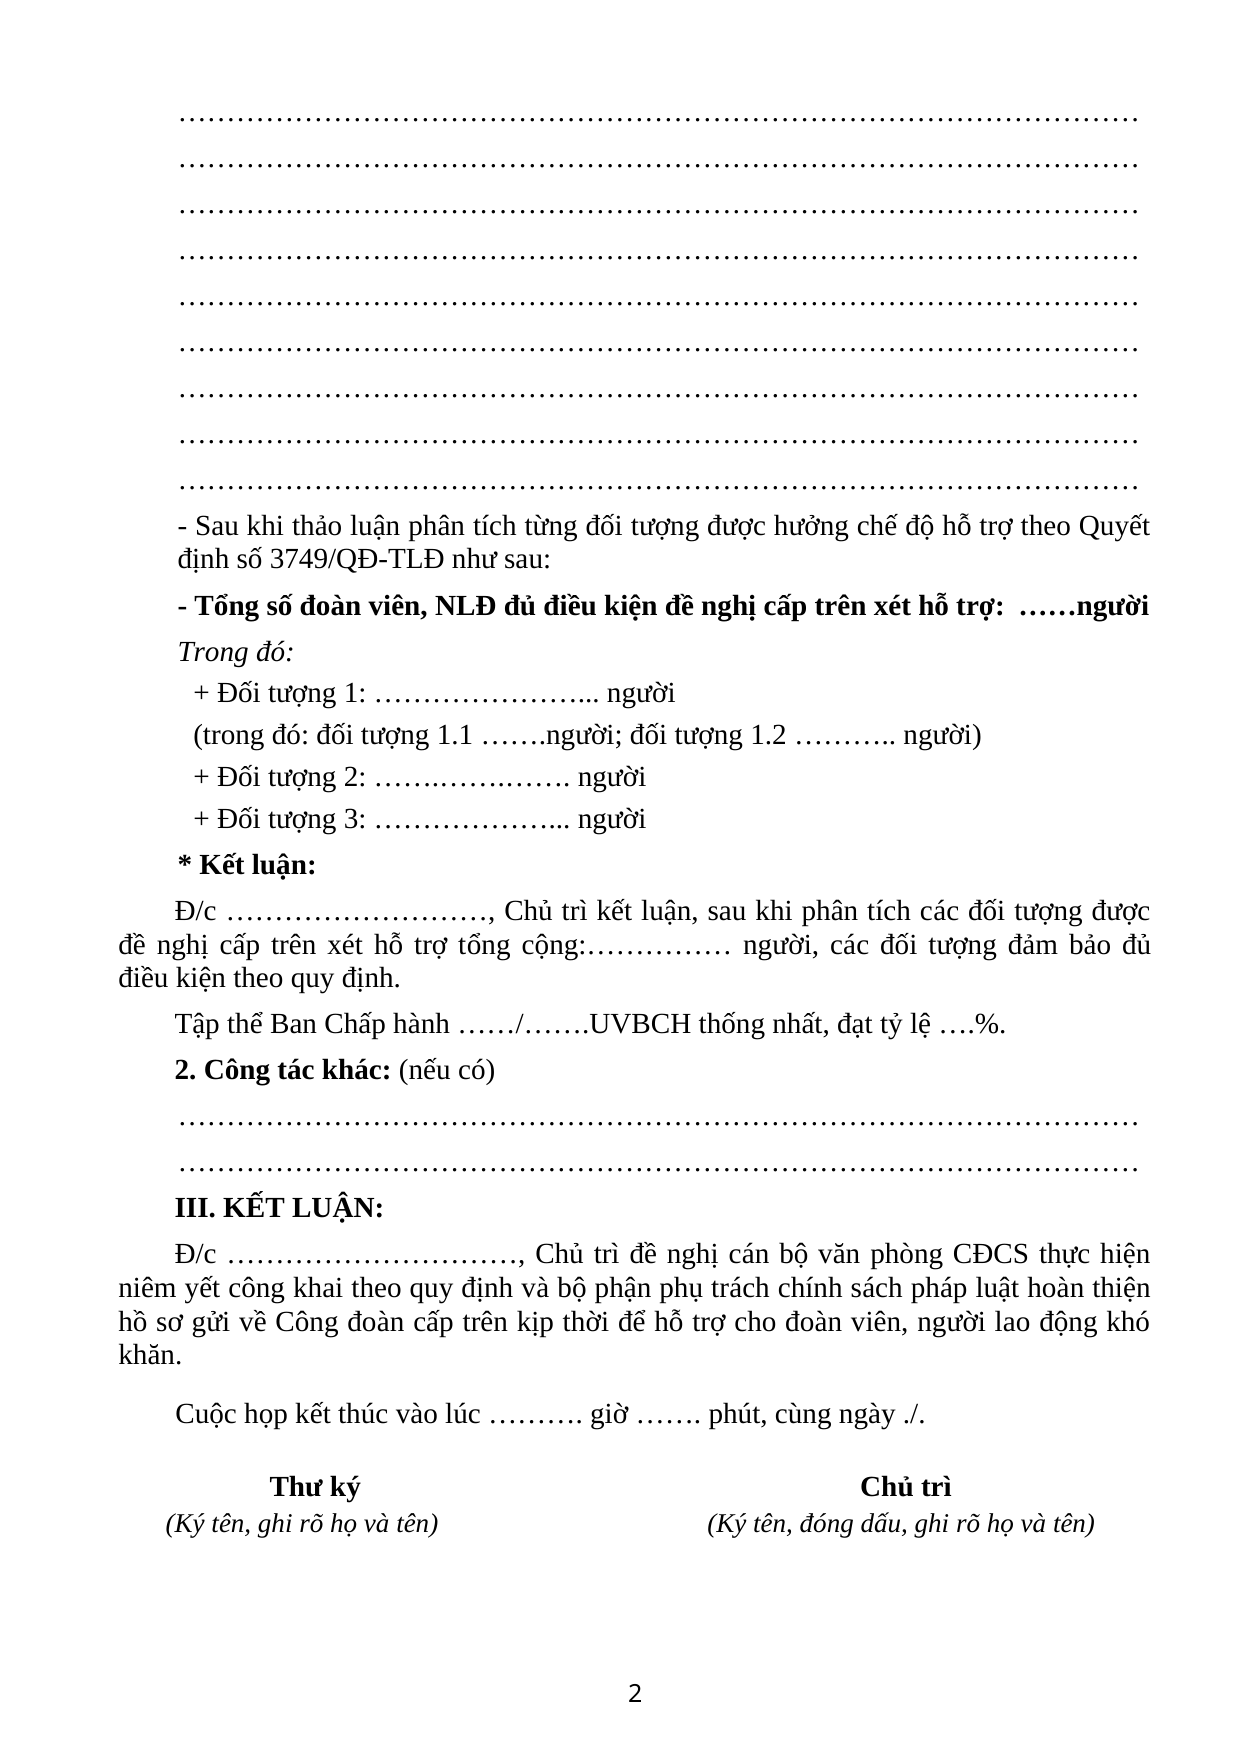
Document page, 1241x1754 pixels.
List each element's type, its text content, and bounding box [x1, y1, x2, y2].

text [177, 140, 1152, 173]
text (trong đó: đối tượng 1.1 …….người; đối tượng 1.2 ……….. người) [118, 717, 1152, 751]
text Cuộc họp kết thúc vào lúc ………. giờ ……. phút, cùng ngày ./. [118, 1396, 1152, 1429]
text Thư ký Chủ trì [118, 1469, 1152, 1503]
text ……………………………………………………………………………………… [177, 232, 1152, 265]
text ……………………………………………………………………………………… [177, 416, 1152, 449]
text - Tổng số đoàn viên, NLĐ đủ điều kiện đề nghị cấp trên xét hỗ trợ: ……người [177, 588, 1152, 621]
text Đ/c …………………………, Chủ trì đề nghị cán bộ văn phòng CĐCS thực hiện niêm yết công khai theo quy định và bộ phận phụ trách chính sách pháp luật hoàn thiện hồ sơ gửi về Công đoàn cấp trên kịp thời để hỗ trợ cho đoàn viên, người lao động khó khăn. [118, 1237, 1152, 1371]
text III. KẾT LUẬN: [118, 1191, 1152, 1224]
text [177, 94, 1152, 127]
text Tập thể Ban Chấp hành ……/…….UVBCH thống nhất, đạt tỷ lệ ….%. [118, 1006, 1152, 1040]
text + Đối tượng 1: …………………... người [118, 676, 1152, 709]
text ……………………………………………………………………………………… [177, 370, 1152, 403]
text Đ/c ………………………, Chủ trì kết luận, sau khi phân tích các đối tượng được đề nghị cấp trên xét hỗ trợ tổng cộng:…………… người, các đối tượng đảm bảo đủ điều kiện theo quy định. [118, 893, 1152, 994]
text ……………………………………………………………………………………… [177, 1098, 1152, 1132]
text ……………………………………………………………………………………… [177, 462, 1152, 496]
text ……………………………………………………………………………………… [177, 324, 1152, 357]
text 2. Công tác khác: (nếu có) [118, 1052, 1152, 1086]
text + Đối tượng 2: …….…….……. người [118, 759, 1152, 793]
text + Đối tượng 3: ………………... người [118, 801, 1152, 835]
text - Sau khi thảo luận phân tích từng đối tượng được hưởng chế độ hỗ trợ theo Quyết định số 3749/QĐ-TLĐ như sau: [177, 508, 1152, 575]
text * Kết luận: [177, 847, 1152, 881]
text (Ký tên, ghi rõ họ và tên) (Ký tên, đóng dấu, ghi rõ họ và tên) [118, 1507, 1152, 1538]
text ……………………………………………………………………………………… [177, 278, 1152, 311]
text ……………………………………………………………………………………… [177, 186, 1152, 219]
text Trong đó: [177, 634, 1152, 667]
text ……………………………………………………………………………………… [177, 1144, 1152, 1178]
